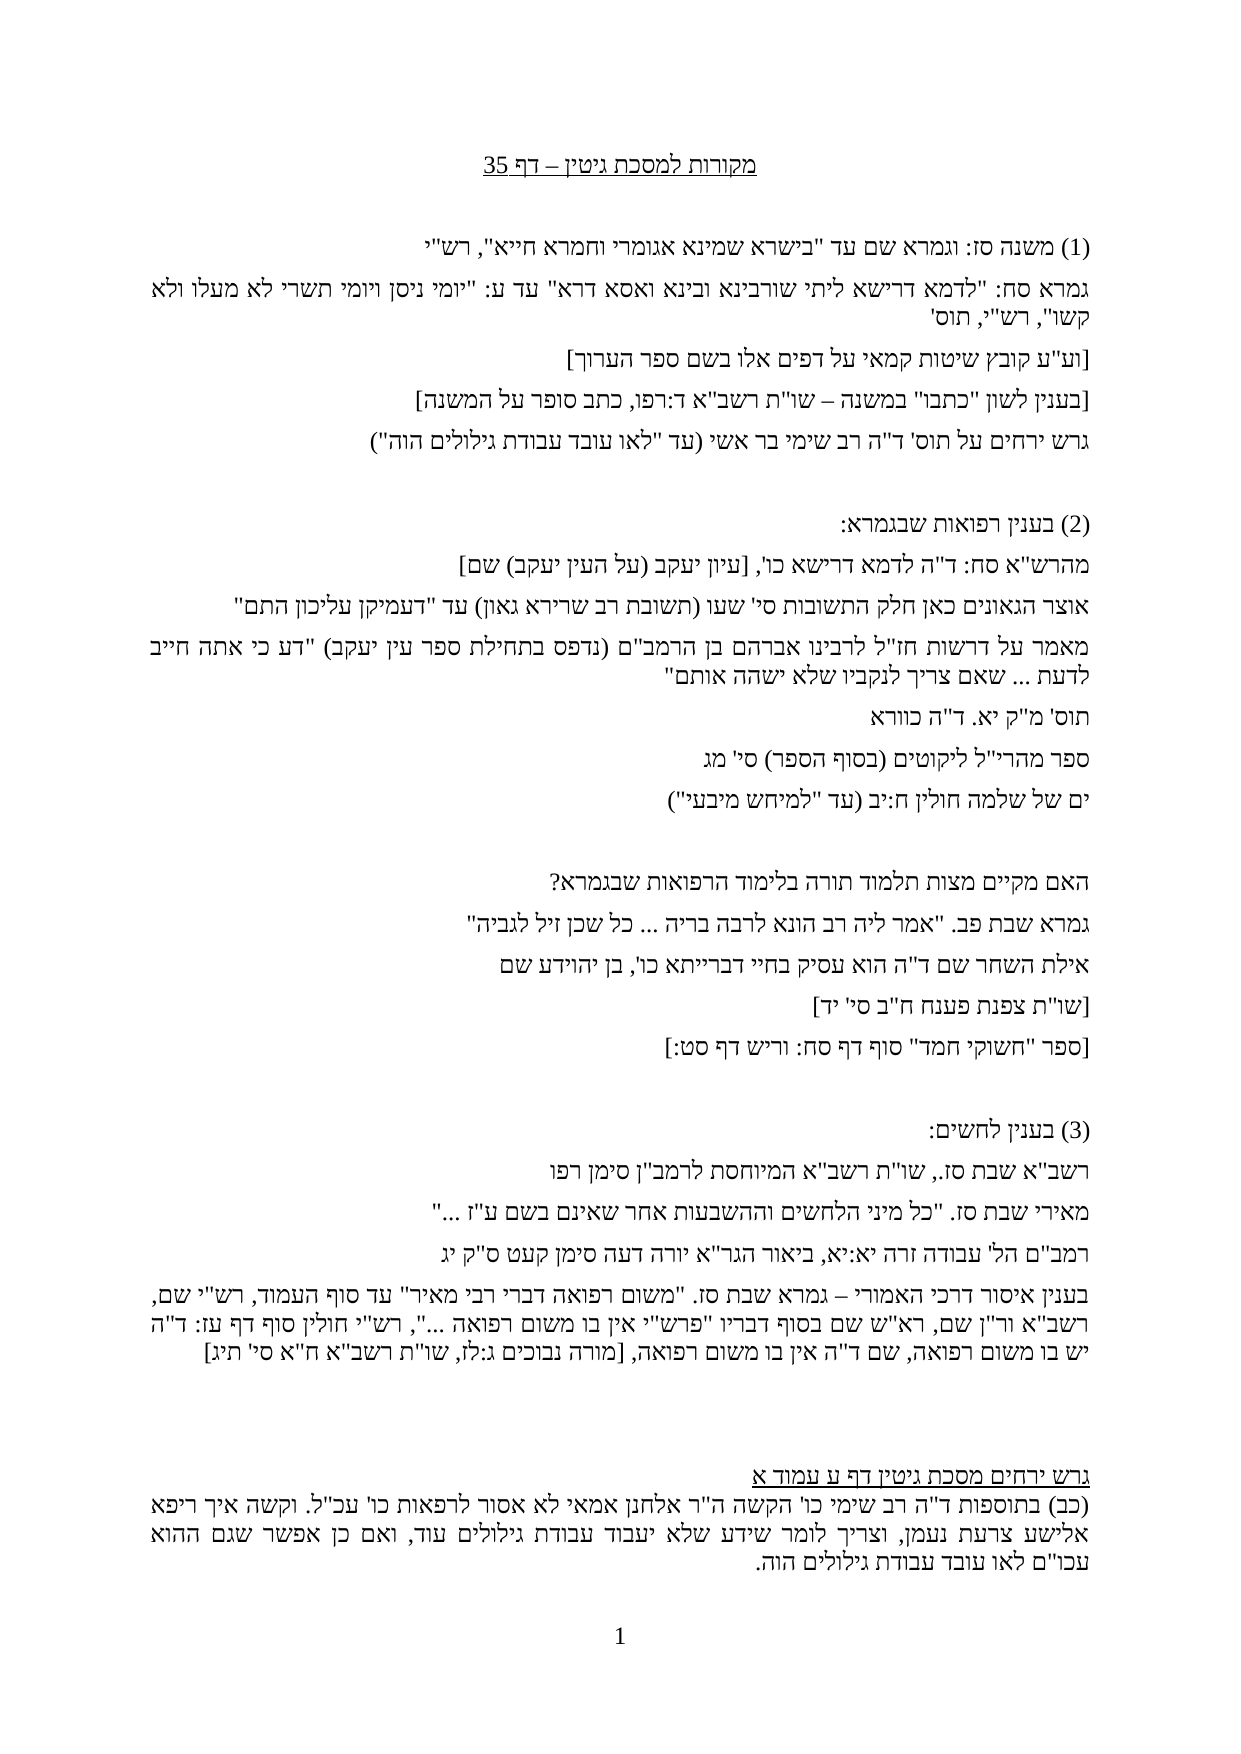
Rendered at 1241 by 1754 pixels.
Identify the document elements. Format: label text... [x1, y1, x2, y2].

text מאמר על דרשות חז"ל לרבינו אברהם בן הרמב"ם (נדפס בתחילת ספר עין יעקב) "דע כי אתה חייב לדעת ... שאם צריך לנקביו שלא ישהה אותם" [150, 632, 1090, 690]
text גרש ירחים מסכת גיטין דף ע עמוד א [150, 1461, 1090, 1490]
text גמרא שבת פב. "אמר ליה רב הונא לרבה בריה ... כל שכן זיל לגביה" [150, 909, 1090, 937]
text מאירי שבת סז. "כל מיני הלחשים וההשבעות אחר שאינם בשם ע"ז ..." [150, 1197, 1090, 1226]
text ים של שלמה חולין ח:יב (עד "למיחש מיבעי") [150, 785, 1090, 814]
text תוס' מ"ק יא. ד"ה כוורא [150, 702, 1090, 731]
text רמב"ם הל' עבודה זרה יא:יא, ביאור הגר"א יורה דעה סימן קעט ס"ק יג [150, 1239, 1090, 1267]
text (כב) בתוספות ד"ה רב שימי כו' הקשה ה"ר אלחנן אמאי לא אסור לרפאות כו' עכ"ל. וקשה איך ריפא אלישע צרעת נעמן, וצריך לומר שידע שלא יעבוד עבודת גילולים עוד, ואם כן אפשר שגם ההוא עכו"ם לאו עובד עבודת גילולים הוה. [150, 1490, 1090, 1576]
text גרש ירחים על תוס' ד"ה רב שימי בר אשי (עד "לאו עובד עבודת גילולים הוה") [150, 426, 1090, 455]
text רשב"א שבת סז., שו"ת רשב"א המיוחסת לרמב"ן סימן רפו [150, 1156, 1090, 1185]
text ספר מהרי"ל ליקוטים (בסוף הספר) סי' מג [150, 744, 1090, 772]
text גמרא סח: "לדמא דרישא ליתי שורבינא ובינא ואסא דרא" עד ע: "יומי ניסן ויומי תשרי לא מעלו ולא קשו", רש"י, תוס' [150, 274, 1090, 331]
text [וע"ע קובץ שיטות קמאי על דפים אלו בשם ספר הערוך] [150, 344, 1090, 372]
text (2) בענין רפואות שבגמרא: [150, 509, 1090, 537]
text מהרש"א סח: ד"ה לדמא דרישא כו', [עיון יעקב (על העין יעקב) שם] [150, 550, 1090, 579]
text [שו"ת צפנת פענח ח"ב סי' יד] [150, 991, 1090, 1020]
text (3) בענין לחשים: [150, 1115, 1090, 1144]
text מקורות למסכת גיטין – דף 35 [150, 150, 1090, 179]
text [ספר "חשוקי חמד" סוף דף סח: וריש דף סט:] [150, 1032, 1090, 1061]
text אוצר הגאונים כאן חלק התשובות סי' שעו (תשובת רב שרירא גאון) עד "דעמיקן עליכון התם" [150, 591, 1090, 620]
text [בענין לשון "כתבו" במשנה – שו"ת רשב"א ד:רפו, כתב סופר על המשנה] [150, 385, 1090, 414]
text (1) משנה סז: וגמרא שם עד "בישרא שמינא אגומרי וחמרא חייא", רש"י [150, 232, 1090, 261]
text בענין איסור דרכי האמורי – גמרא שבת סז. "משום רפואה דברי רבי מאיר" עד סוף העמוד, רש"י שם, רשב"א ור"ן שם, רא"ש שם בסוף דבריו "פרש"י אין בו משום רפואה ...", רש"י חולין סוף דף עז: ד"ה יש בו משום רפואה, שם ד"ה אין בו משום רפואה, [מורה נבוכים ג:לז, שו"ת רשב"א ח"א סי' תיג] [150, 1280, 1090, 1366]
text אילת השחר שם ד"ה הוא עסיק בחיי דברייתא כו', בן יהוידע שם [150, 950, 1090, 979]
text האם מקיים מצות תלמוד תורה בלימוד הרפואות שבגמרא? [150, 867, 1090, 896]
